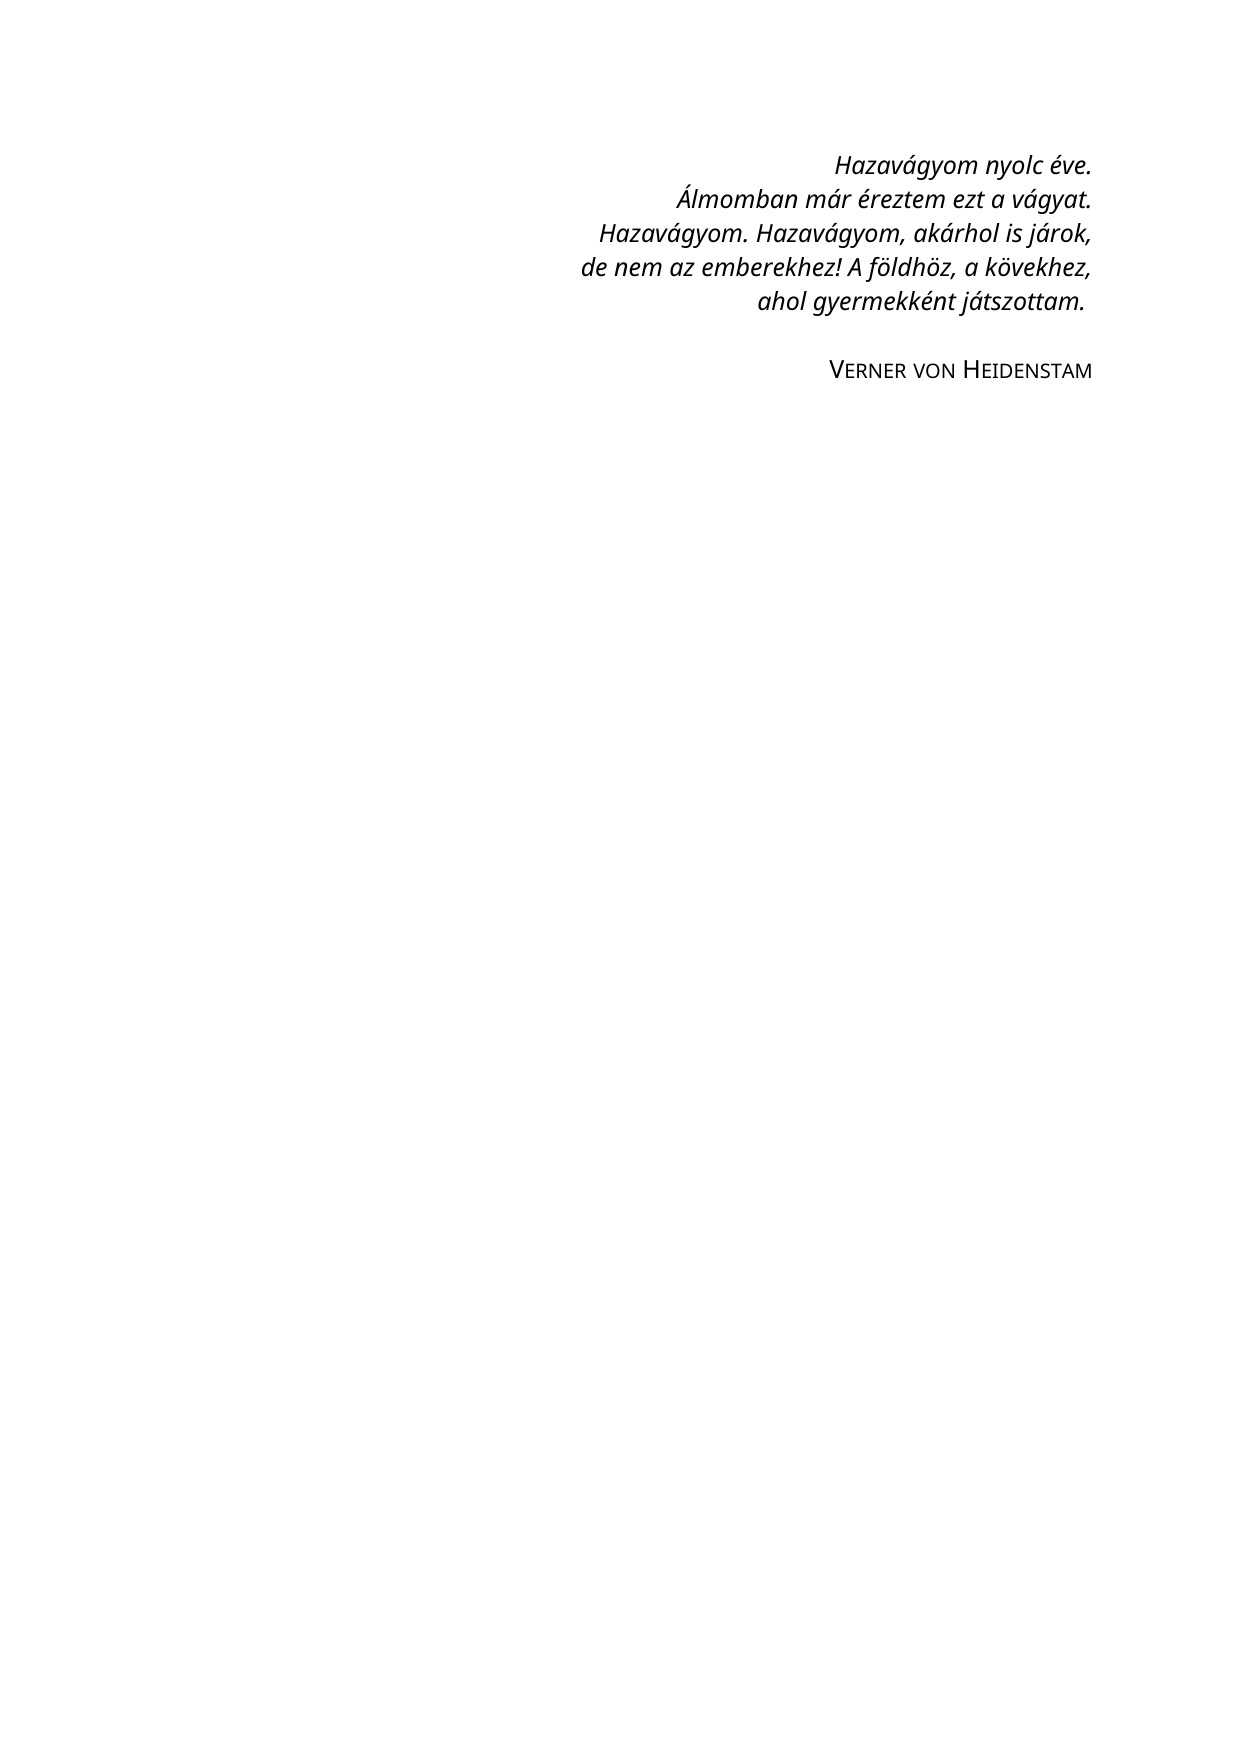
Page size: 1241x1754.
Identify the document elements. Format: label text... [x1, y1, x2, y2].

text Hazavágyom. Hazavágyom, akárhol is járok, [148, 216, 1093, 250]
text ahol gyermekként játszottam. [148, 284, 1093, 318]
text Hazavágyom nyolc éve. [148, 148, 1093, 182]
text Verner von Heidenstam [148, 352, 1093, 386]
text de nem az emberekhez! A földhöz, a kövekhez, [148, 250, 1093, 284]
text Álmomban már éreztem ezt a vágyat. [148, 182, 1093, 216]
